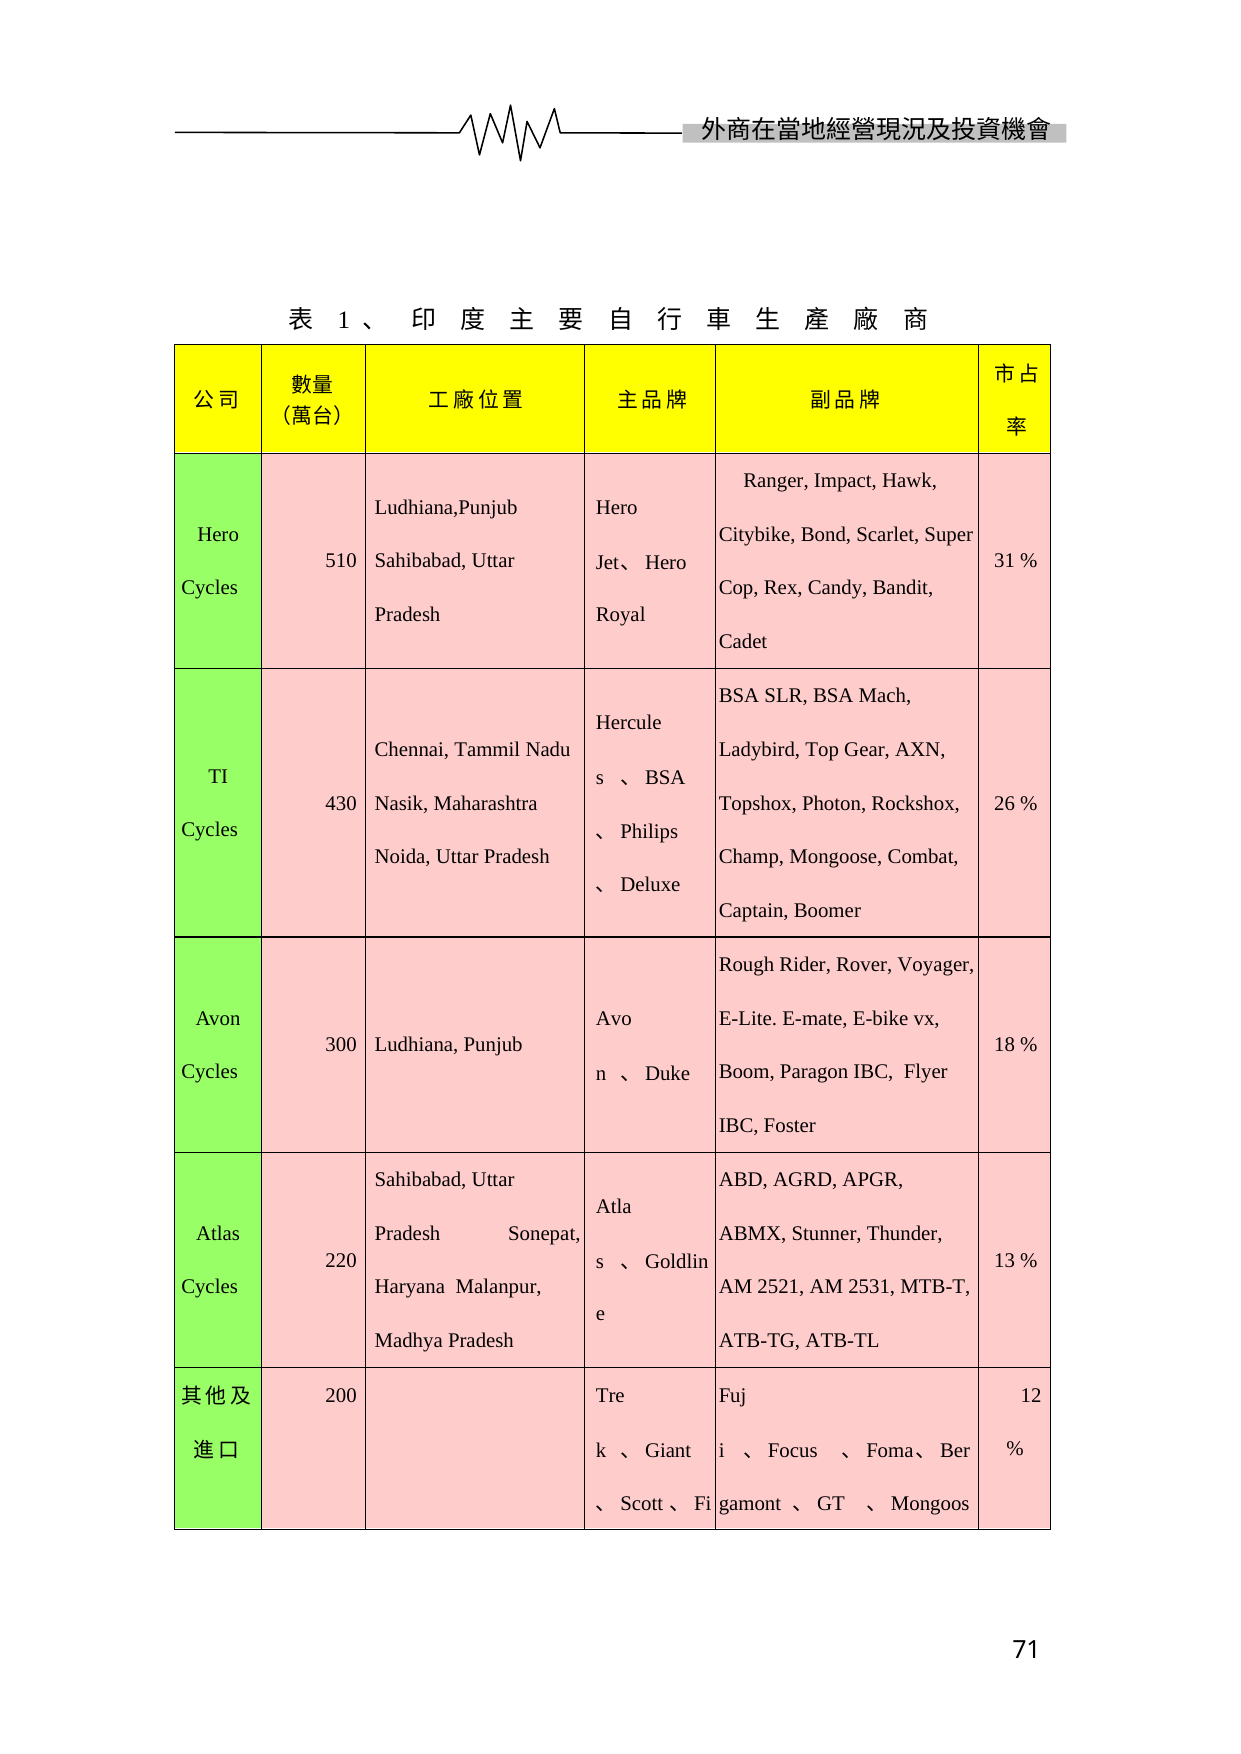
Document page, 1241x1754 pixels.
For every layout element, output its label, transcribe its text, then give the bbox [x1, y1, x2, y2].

table_cell Chennai, Tammil Nadu Nasik, Maharashtra Noida, Uttar Pradesh [366, 669, 584, 936]
table_cell Avon Cycles [175, 938, 261, 1152]
table_cell 其他及進口 [175, 1368, 261, 1528]
table_cell Hercules、BSA、Philips、Deluxe [585, 669, 715, 936]
table_header 數量 （萬台） [262, 345, 365, 452]
table_cell ABD, AGRD, APGR, ABMX, Stunner, Thunder, AM 2521, AM 2531, MTB-T, ATB-TG, ATB-TL [716, 1153, 978, 1367]
table_cell Rough Rider, Rover, Voyager, E-Lite. E-mate, E-bike vx, Boom, Paragon IBC, Flyer IBC, Foster [716, 938, 978, 1152]
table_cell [585, 1368, 715, 1528]
table_cell 26 % [979, 669, 1050, 936]
table_cell Atlas Cycles [175, 1153, 261, 1367]
text 表1、印度主要自行車生產廠商 [178, 291, 1063, 344]
table_cell Avon、Duke [585, 938, 715, 1152]
table_header 市占率 [979, 345, 1050, 452]
table_cell Sahibabad, Uttar Pradesh Sonepat, Haryana Malanpur, Madhya Pradesh [366, 1153, 584, 1367]
table_cell TI Cycles [175, 669, 261, 936]
table_cell , Punjub [366, 938, 584, 1152]
table_cell 300 [262, 938, 365, 1152]
table_cell 13 % [979, 1153, 1050, 1367]
table_cell [366, 1368, 584, 1528]
table_header 公司 [175, 345, 261, 452]
table_cell 18 % [979, 938, 1050, 1152]
table_cell 12 % [979, 1368, 1050, 1528]
table_header 工廠位置 [366, 345, 584, 452]
table_cell 430 [262, 669, 365, 936]
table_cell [716, 1368, 978, 1528]
table_header 副品牌 [716, 345, 978, 452]
table_cell Atlas、Goldline [585, 1153, 715, 1367]
table_cell Ranger, Impact, Hawk, Citybike, Bond, Scarlet, Super Cop, Rex, Candy, Bandit, Cadet [716, 454, 978, 668]
table_cell Hero Cycles [175, 454, 261, 668]
table_header 主品牌 [585, 345, 715, 452]
table_cell BSA SLR, BSA Mach, Ladybird, Top Gear, AXN, Topshox, Photon, Rockshox, Champ, Mongoose, Combat, Captain, Boomer [716, 669, 978, 936]
table_cell 31 % [979, 454, 1050, 668]
table_cell 200 [262, 1368, 365, 1528]
table_cell Ludhiana,Punjub Sahibabad, Uttar Pradesh [366, 454, 584, 668]
table_cell Hero Jet、Hero Royal [585, 454, 715, 668]
table_cell 220 [262, 1153, 365, 1367]
table_cell 510 [262, 454, 365, 668]
